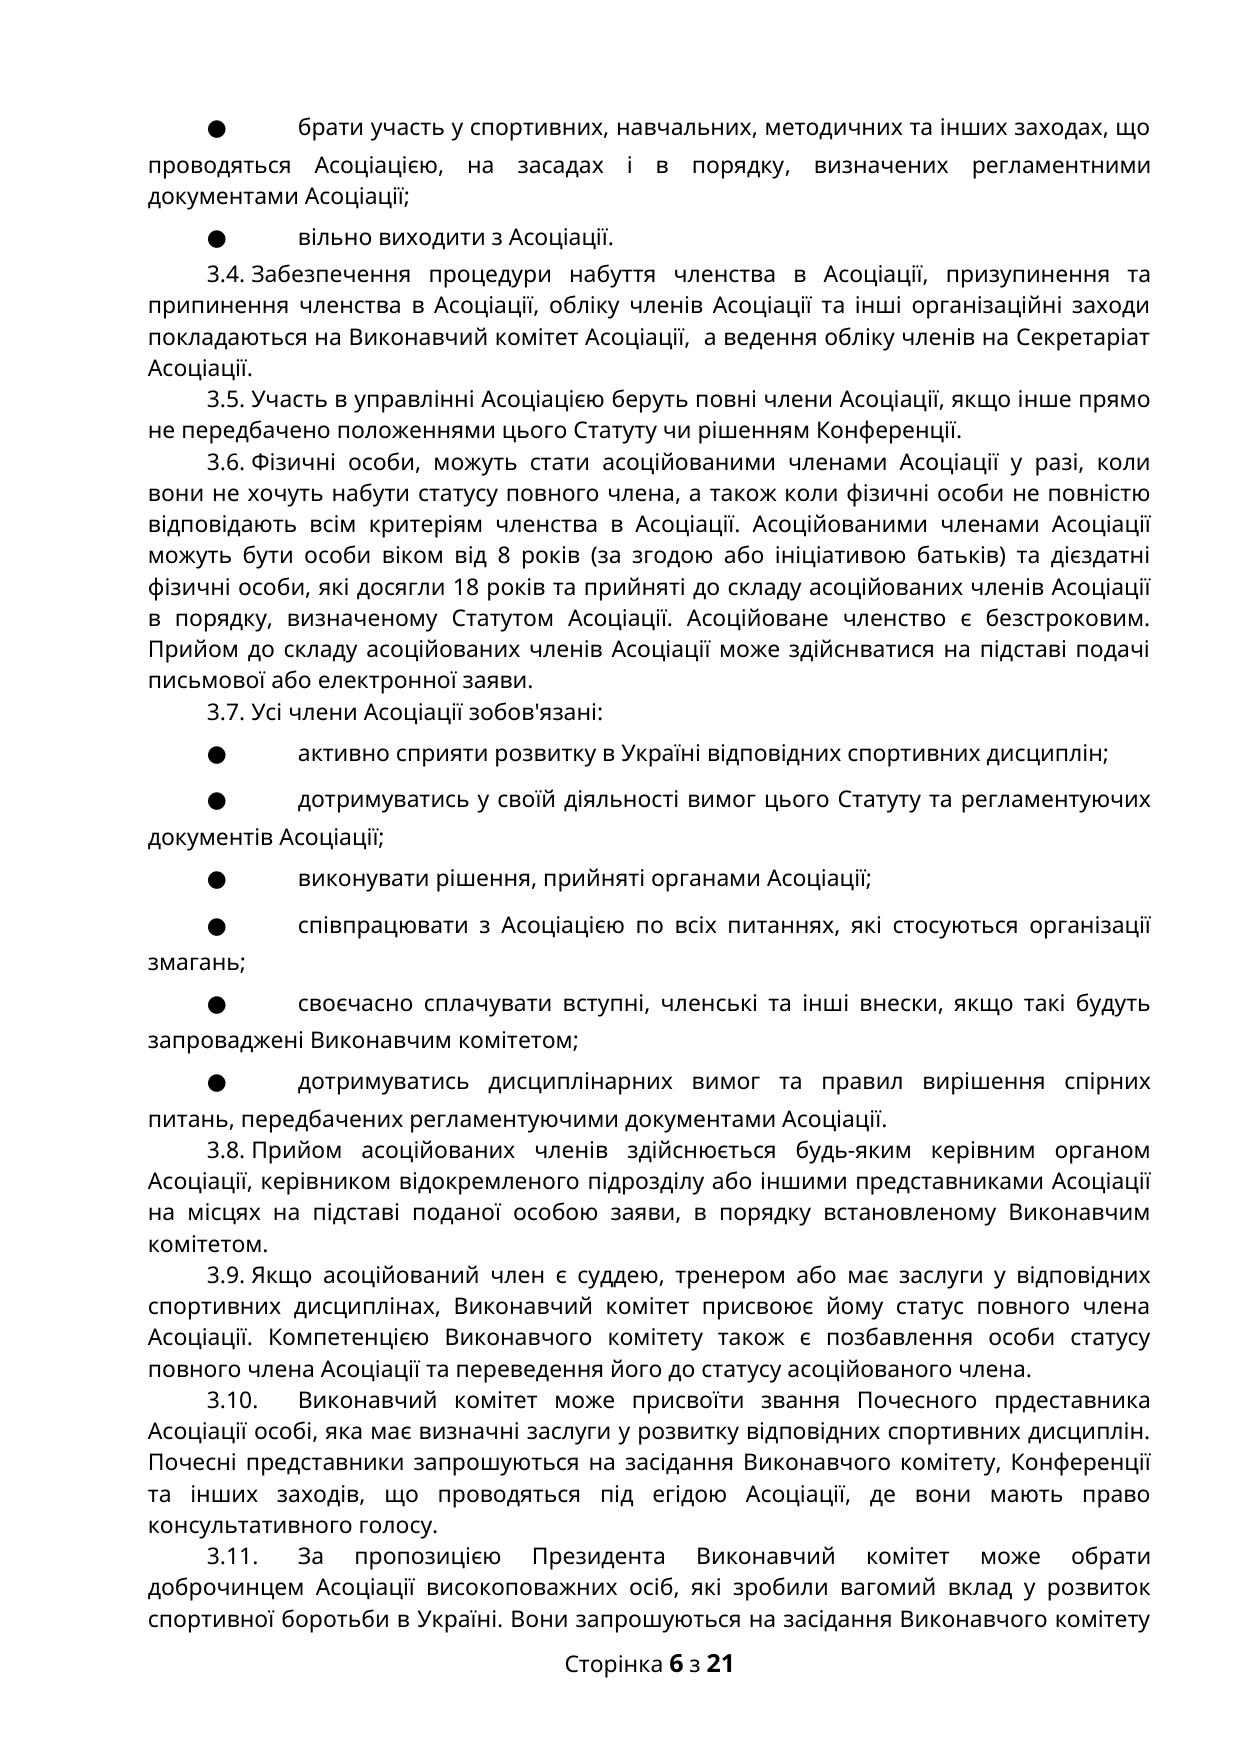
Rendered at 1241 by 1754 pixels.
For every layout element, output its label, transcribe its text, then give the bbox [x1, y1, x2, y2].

list виконувати рішення, прийняті органами Асоціації; [148, 852, 1152, 899]
list Фізичні особи, можуть стати асоційованими членами Асоціації у разі, коли вони не хочуть набути статусу повного члена, а також коли фізичні особи не повністю відповідають всім критеріям членства в Асоціації. Асоційованими членами Асоціації можуть бути особи віком від 8 років (за згодою або ініціативою батьків) та дієздатні фізичні особи, які досягли 18 років та прийняті до складу асоційованих членів Асоціації в порядку, визначеному Статутом Асоціації. Асоційоване членство є безстроковим. Прийом до складу асоційованих членів Асоціації може здійснватися на підставі подачі письмової або електронної заяви. [148, 446, 1152, 696]
list своєчасно сплачувати вступні, членські та інші внески, якщо такі будуть запроваджені Виконавчим комітетом; [148, 977, 1152, 1056]
list Забезпечення процедури набуття членства в Асоціації, призупинення та припинення членства в Асоціації, обліку членів Асоціації та інші організаційні заходи покладаються на Виконавчий комітет Асоціації, а ведення обліку членів на Секретаріат Асоціації. [148, 258, 1152, 383]
list брати участь у спортивних, навчальних, методичних та інших заходах, що проводяться Асоціацією, на засадах і в порядку, визначених регламентними документами Асоціації; [148, 102, 1152, 211]
list співпрацювати з Асоціацією по всіх питаннях, які стосуються організації змагань; [148, 899, 1152, 977]
list Усі члени Асоціації зобов'язані: [148, 696, 1152, 727]
list дотримуватись дисциплінарних вимог та правил вирішення спірних питань, передбачених регламентуючими документами Асоціації. [148, 1056, 1152, 1134]
list Участь в управлінні Асоціацією беруть повні члени Асоціації, якщо інше прямо не передбачено положеннями цього Статуту чи рішенням Конференції. [148, 383, 1152, 446]
list активно сприяти розвитку в Україні відповідних спортивних дисциплін; [148, 727, 1152, 774]
list дотримуватись у своїй діяльності вимог цього Статуту та регламентуючих документів Асоціації; [148, 774, 1152, 852]
list Прийом асоційованих членів здійснюється будь-яким керівним органом Асоціації, керівником відокремленого підрозділу або іншими представниками Асоціації на місцях на підставі поданої особою заяви, в порядку встановленому Виконавчим комітетом. [148, 1134, 1152, 1259]
list Виконавчий комітет може присвоїти звання Почесного прдеставника Асоціації особі, яка має визначні заслуги у розвитку відповідних спортивних дисциплін. Почесні представники запрошуються на засідання Виконавчого комітету, Конференції та інших заходів, що проводяться під егідою Асоціації, де вони мають право консультативного голосу. [148, 1384, 1152, 1540]
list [148, 1540, 1152, 1634]
list вільно виходити з Асоціації. [148, 211, 1152, 258]
list Якщо асоційований член є суддею, тренером або має заслуги у відповідних спортивних дисциплінах, Виконавчий комітет присвоює йому статус повного члена Асоціації. Компетенцією Виконавчого комітету також є позбавлення особи статусу повного члена Асоціації та переведення його до статусу асоційованого члена. [148, 1259, 1152, 1384]
